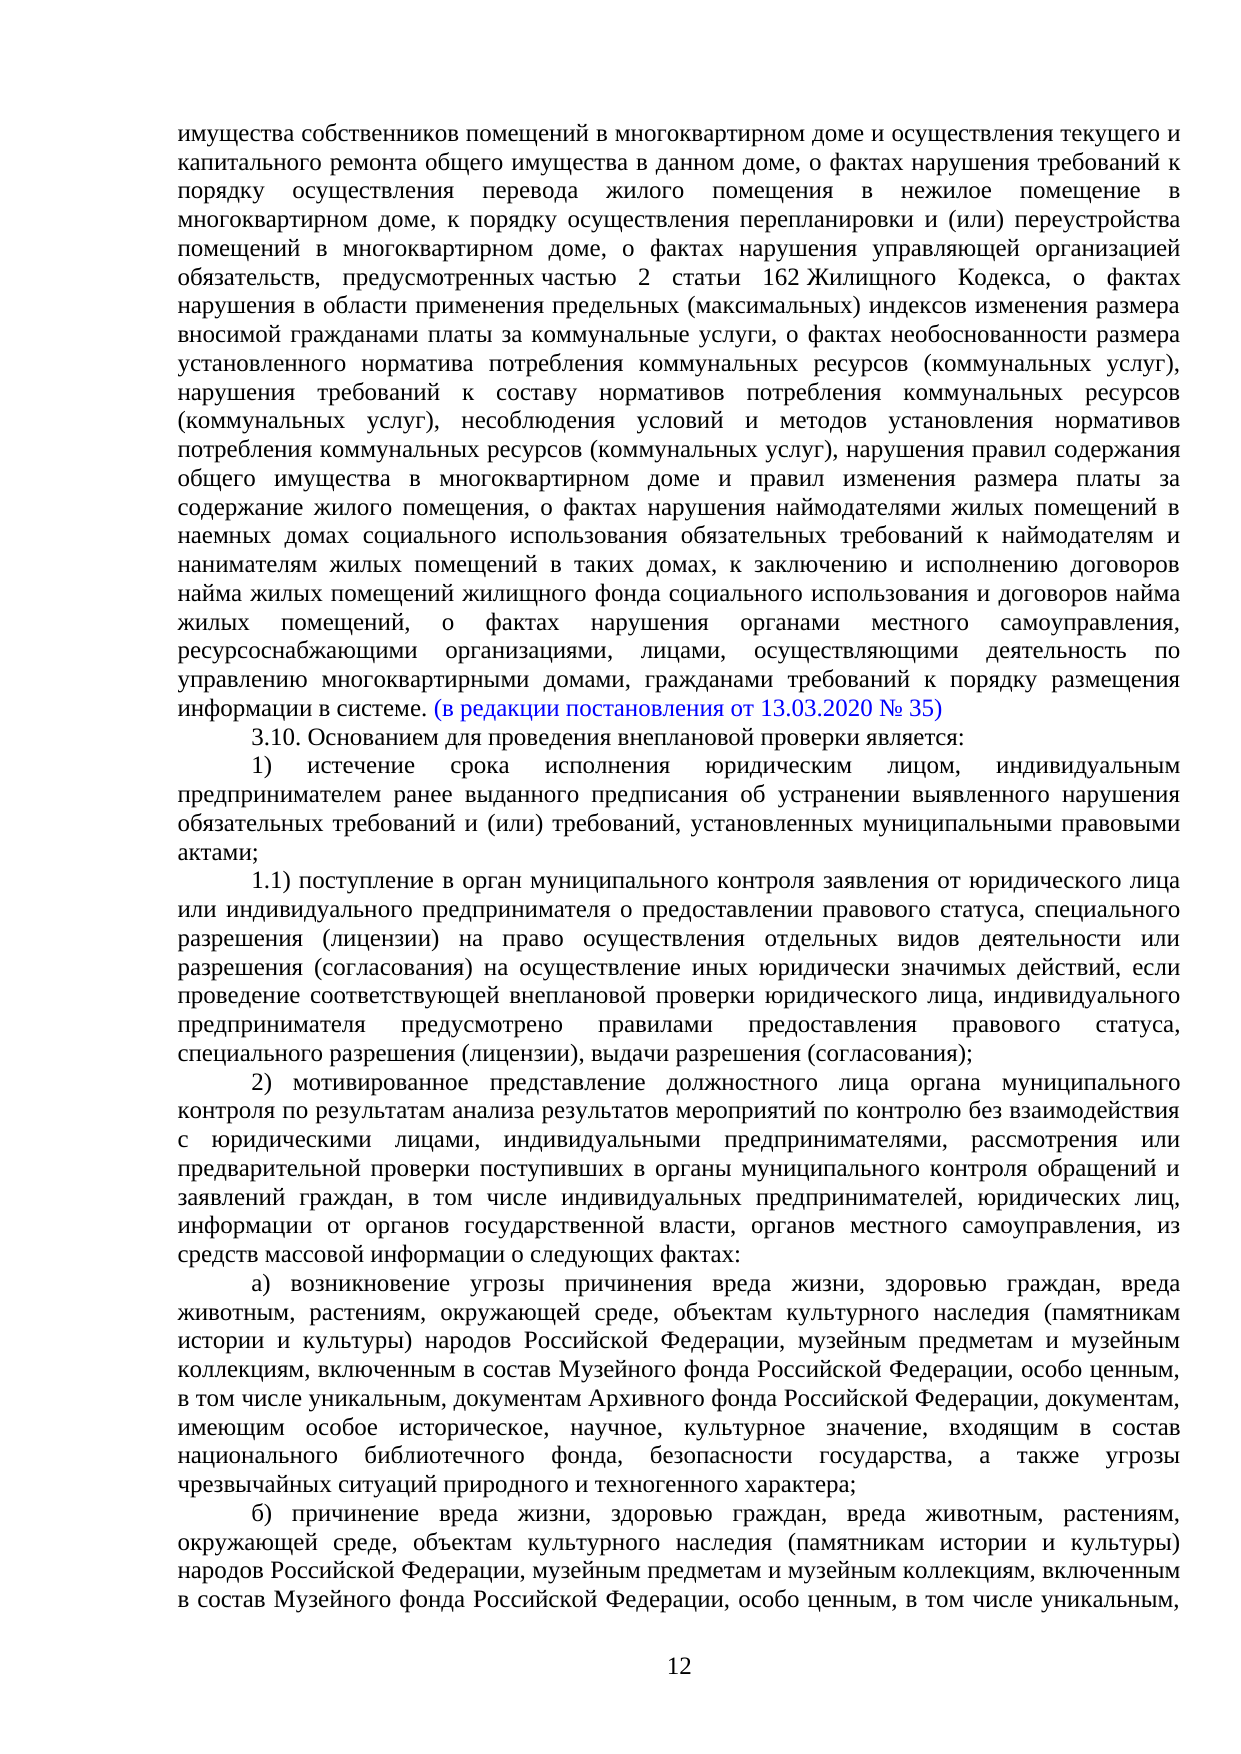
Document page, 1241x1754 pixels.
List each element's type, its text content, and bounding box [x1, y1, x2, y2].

text 1) истечение срока исполнения юридическим лицом, индивидуальным предпринимателем ранее выданного предписания об устранении выявленного нарушения обязательных требований и (или) требований, установленных муниципальными правовыми актами; [177, 751, 1181, 866]
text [177, 1498, 1181, 1613]
text 2) мотивированное представление должностного лица органа муниципального контроля по результатам анализа результатов мероприятий по контролю без взаимодействия с юридическими лицами, индивидуальными предпринимателями, рассмотрения или предварительной проверки поступивших в органы муниципального контроля обращений и заявлений граждан, в том числе индивидуальных предпринимателей, юридических лиц, информации от органов государственной власти, органов местного самоуправления, из средств массовой информации о следующих фактах: [177, 1067, 1181, 1268]
text 1.1) поступление в орган муниципального контроля заявления от юридического лица или индивидуального предпринимателя о предоставлении правового статуса, специального разрешения (лицензии) на право осуществления отдельных видов деятельности или разрешения (согласования) на осуществление иных юридически значимых действий, если проведение соответствующей внеплановой проверки юридического лица, индивидуального предпринимателя предусмотрено правилами предоставления правового статуса, специального разрешения (лицензии), выдачи разрешения (согласования); [177, 866, 1181, 1067]
text а) возникновение угрозы причинения вреда жизни, здоровью граждан, вреда животным, растениям, окружающей среде, объектам культурного наследия (памятникам истории и культуры) народов Российской Федерации, музейным предметам и музейным коллекциям, включенным в состав Музейного фонда Российской Федерации, особо ценным, в том числе уникальным, документам Архивного фонда Российской Федерации, документам, имеющим особое историческое, научное, культурное значение, входящим в состав национального библиотечного фонда, безопасности государства, а также угрозы чрезвычайных ситуаций природного и техногенного характера; [177, 1268, 1181, 1498]
text 3.10. Основанием для проведения внеплановой проверки является: [177, 722, 1181, 751]
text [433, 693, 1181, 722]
